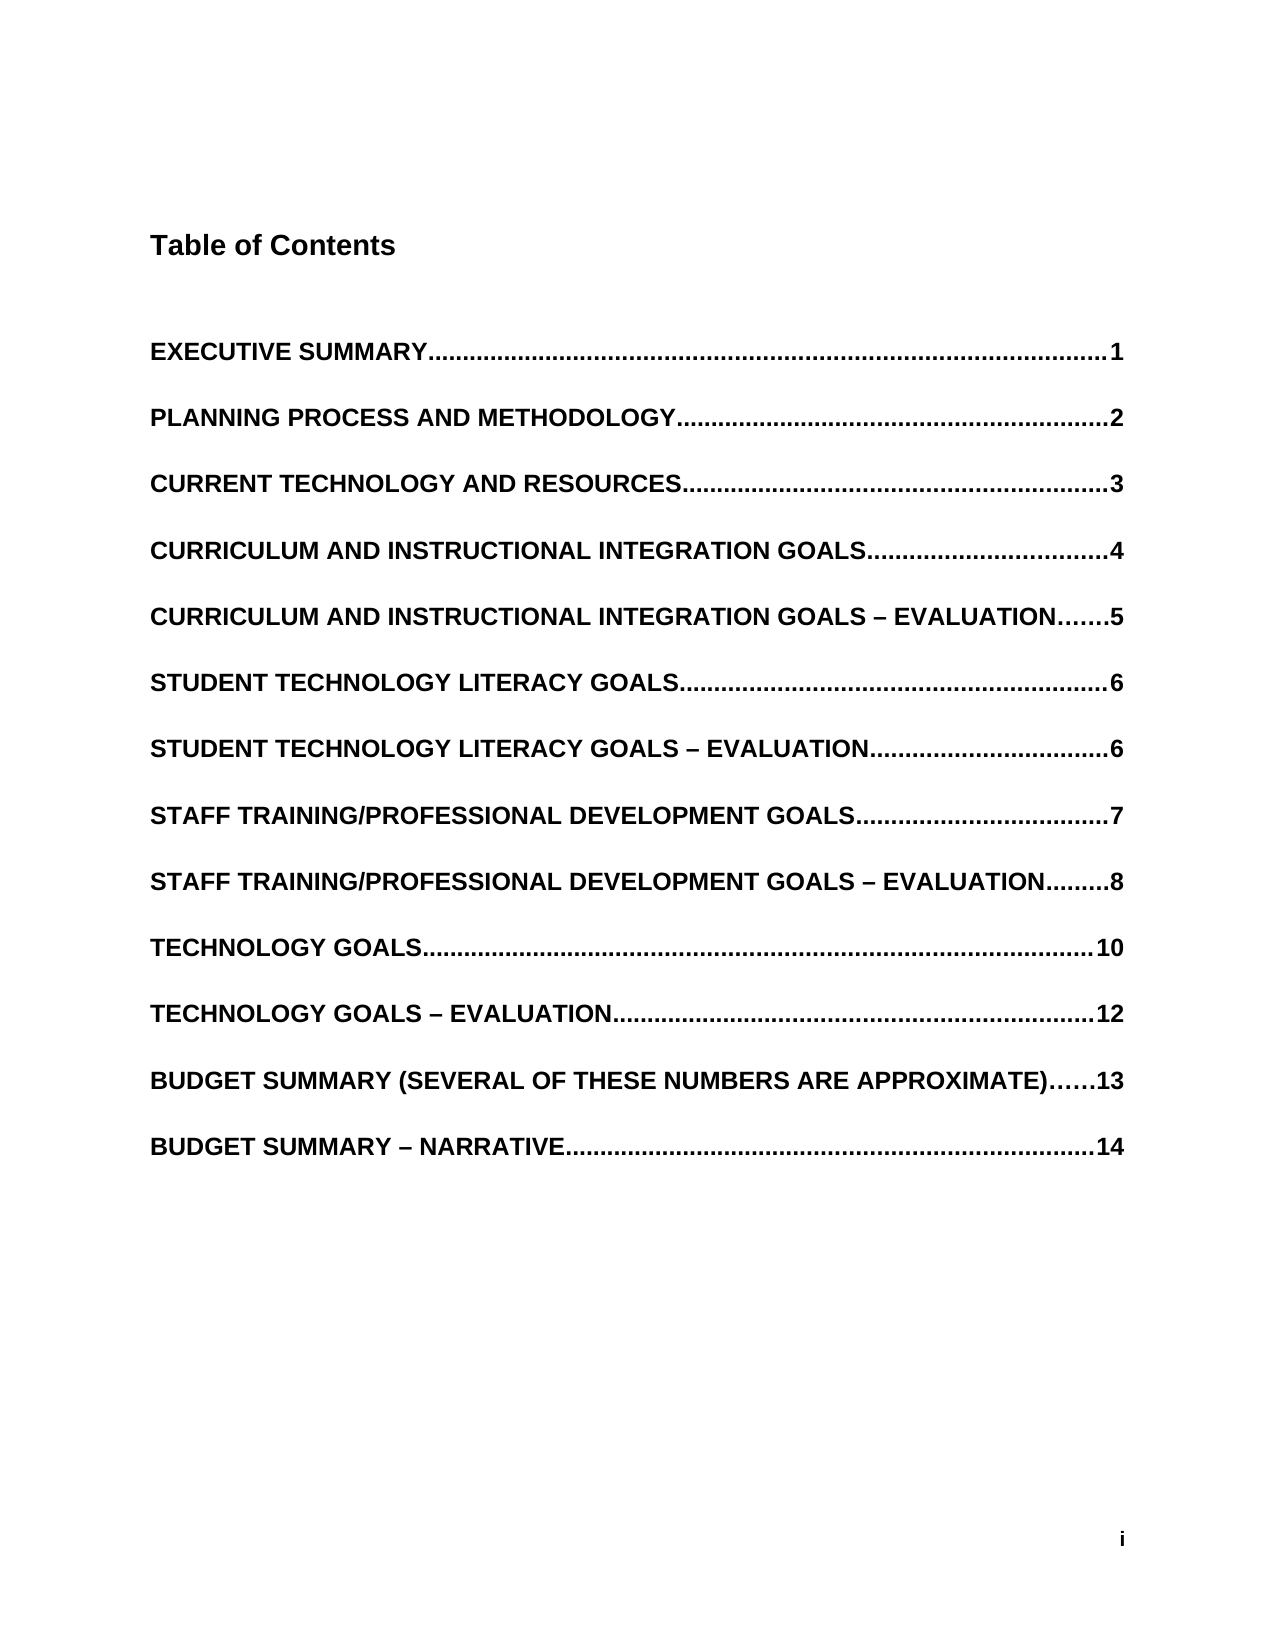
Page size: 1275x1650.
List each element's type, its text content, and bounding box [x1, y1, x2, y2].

text Table of Contents [150, 228, 1125, 262]
text Curriculum and Instructional Integration Goals – Evaluation 5 [150, 602, 1125, 631]
text Student Technology Literacy Goals – Evaluation 6 [150, 734, 1125, 763]
text Staff Training/Professional Development Goals – Evaluation 8 [150, 867, 1125, 896]
text Planning Process and Methodology 2 [150, 403, 1125, 432]
text Budget Summary (several of these numbers are approximate) 13 [150, 1066, 1125, 1094]
text Technology Goals – Evaluation 12 [150, 999, 1125, 1028]
text Staff Training/Professional Development Goals 7 [150, 801, 1125, 829]
text Executive Summary 1 [150, 337, 1125, 366]
text Current Technology and Resources 3 [150, 469, 1125, 498]
text Curriculum and Instructional Integration Goals 4 [150, 536, 1125, 564]
text Technology Goals 10 [150, 933, 1125, 962]
text Student Technology Literacy Goals 6 [150, 668, 1125, 697]
text Budget Summary – Narrative 14 [150, 1132, 1125, 1161]
